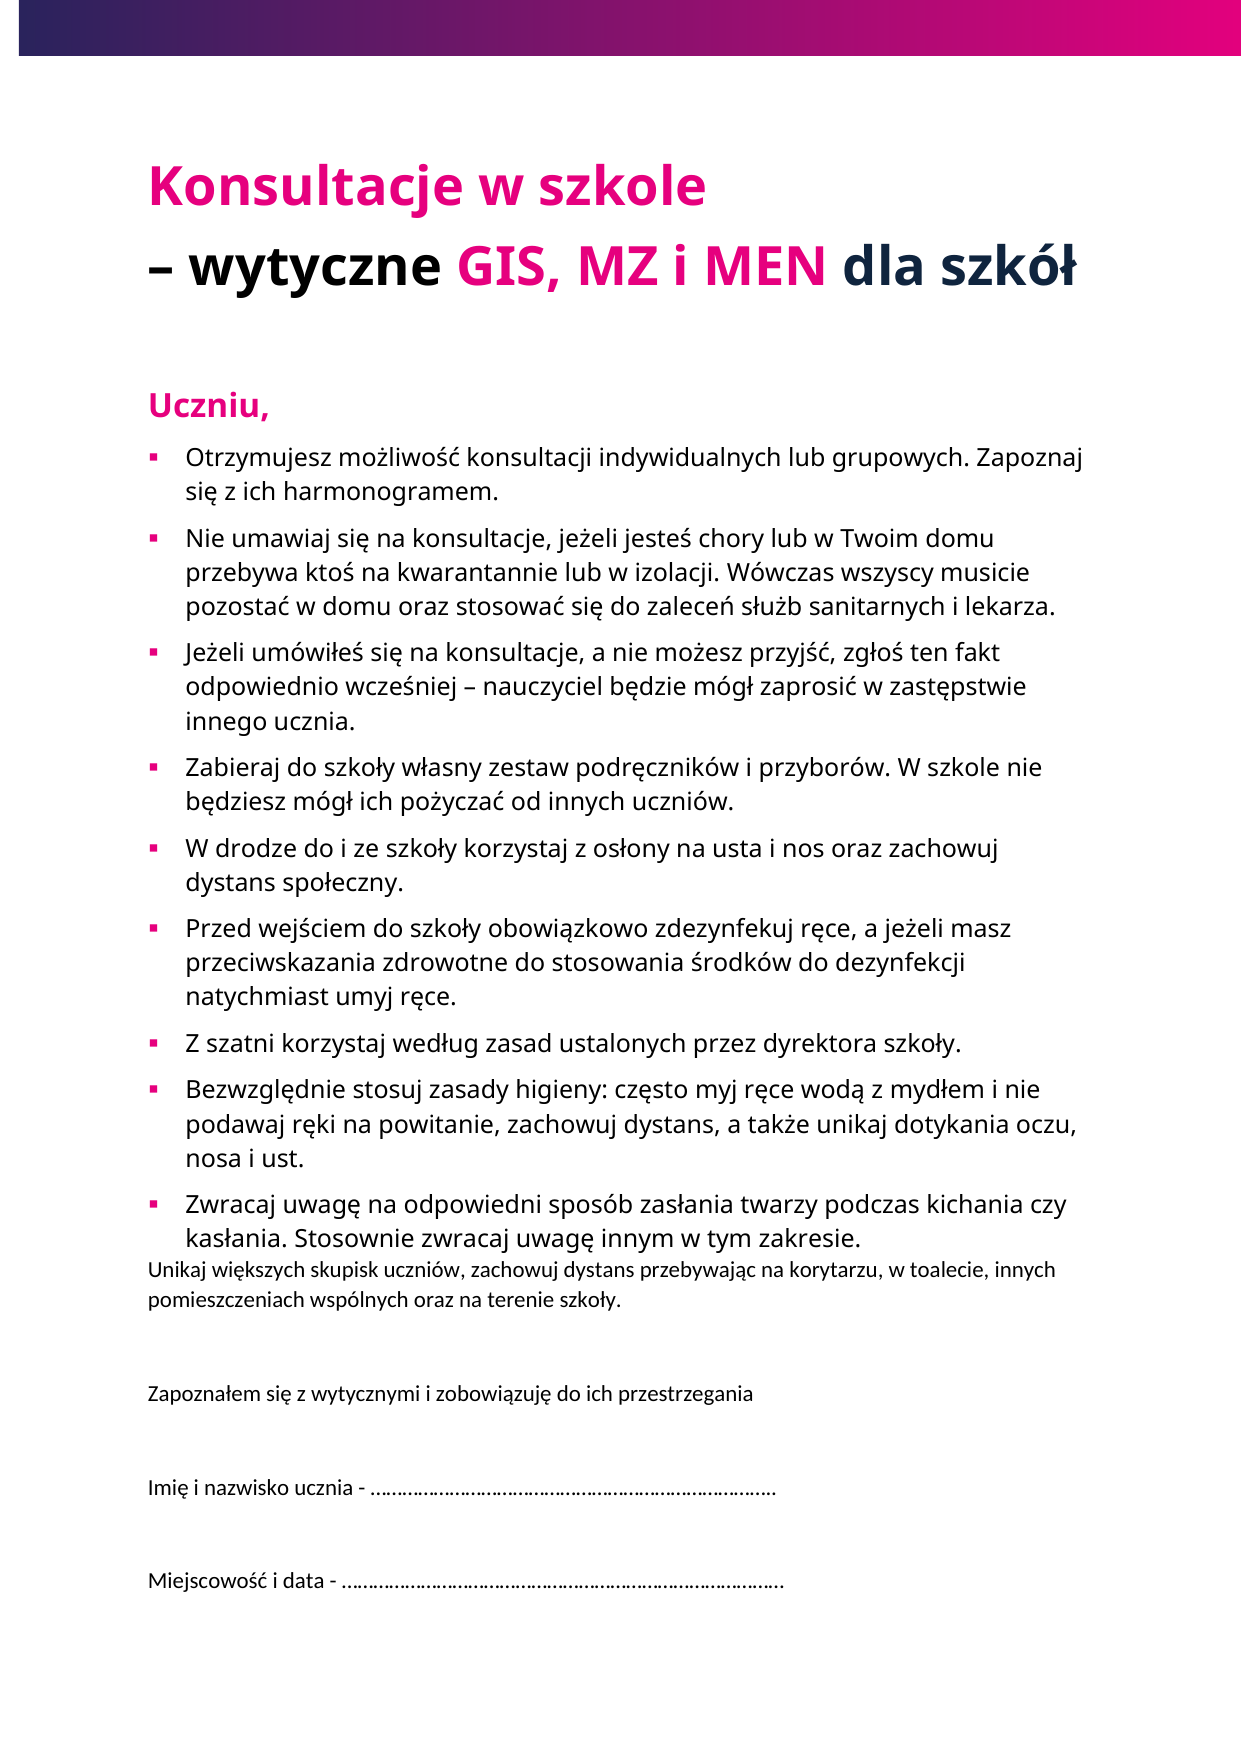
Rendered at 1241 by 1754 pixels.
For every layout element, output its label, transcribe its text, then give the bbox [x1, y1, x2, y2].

text Konsultacje w szkole – wytyczne GIS, MZ i MEN dla szkół [148, 148, 1093, 301]
subtitle Uczniu, [148, 382, 1093, 427]
text Przed wejściem do szkoły obowiązkowo zdezynfekuj ręce, a jeżeli masz przeciwskazania zdrowotne do stosowania środków do dezynfekcji natychmiast umyj ręce. [148, 911, 1093, 1013]
text Imię i nazwisko ucznia - ………………………………………………………………….. [148, 1473, 1093, 1501]
text Zabieraj do szkoły własny zestaw podręczników i przyborów. W szkole nie będziesz mógł ich pożyczać od innych uczniów. [148, 750, 1093, 818]
text Otrzymujesz możliwość konsultacji indywidualnych lub grupowych. Zapoznaj się z ich harmonogramem. [148, 440, 1093, 508]
text Nie umawiaj się na konsultacje, jeżeli jesteś chory lub w Twoim domu przebywa ktoś na kwarantannie lub w izolacji. Wówczas wszyscy musicie pozostać w domu oraz stosować się do zaleceń służb sanitarnych i lekarza. [148, 520, 1093, 622]
text Z szatni korzystaj według zasad ustalonych przez dyrektora szkoły. [148, 1026, 1093, 1060]
text Zwracaj uwagę na odpowiedni sposób zasłania twarzy podczas kichania czy kasłania. Stosownie zwracaj uwagę innym w tym zakresie. [148, 1187, 1093, 1255]
text Zapoznałem się z wytycznymi i zobowiązuję do ich przestrzegania [148, 1379, 1093, 1407]
text Unikaj większych skupisk uczniów, zachowuj dystans przebywając na korytarzu, w toalecie, innych pomieszczeniach wspólnych oraz na terenie szkoły. [148, 1255, 1093, 1313]
text Bezwzględnie stosuj zasady higieny: często myj ręce wodą z mydłem i nie podawaj ręki na powitanie, zachowuj dystans, a także unikaj dotykania oczu, nosa i ust. [148, 1072, 1093, 1174]
text Miejscowość i data - ………………………………………………………………………… [148, 1566, 1093, 1594]
text Jeżeli umówiłeś się na konsultacje, a nie możesz przyjść, zgłoś ten fakt odpowiednio wcześniej – nauczyciel będzie mógł zaprosić w zastępstwie innego ucznia. [148, 635, 1093, 737]
text W drodze do i ze szkoły korzystaj z osłony na usta i nos oraz zachowuj dystans społeczny. [148, 830, 1093, 898]
